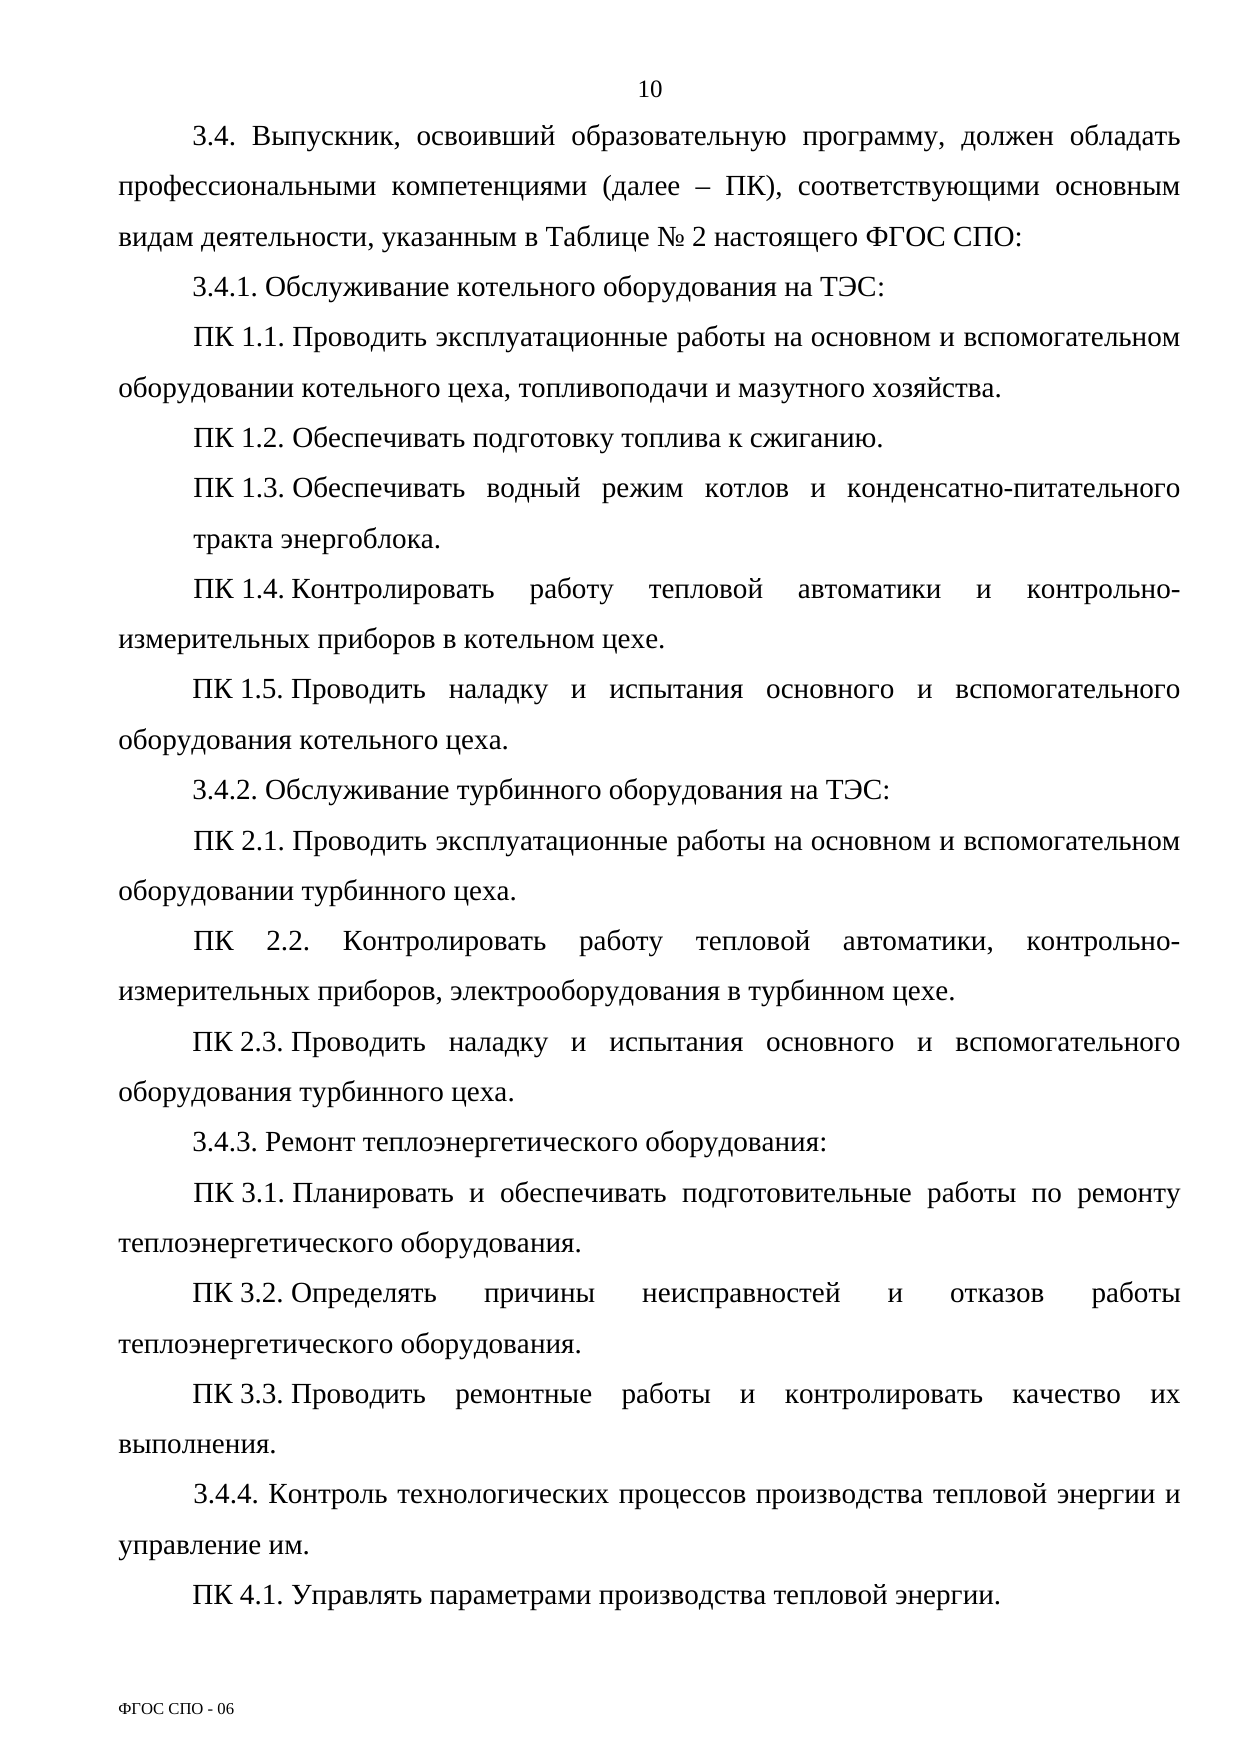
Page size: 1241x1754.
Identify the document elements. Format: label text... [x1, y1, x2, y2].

text 3.4.2. Обслуживание турбинного оборудования на ТЭС: [118, 772, 1181, 806]
list ПК 1.3. Обеспечивать водный режим котлов и конденсатно-питательного тракта энергоблока. [193, 470, 1181, 554]
text 3.4.3. Ремонт теплоэнергетического оборудования: [118, 1124, 1181, 1158]
list 3.4.4. Контроль технологических процессов производства тепловой энергии и управление им. [118, 1477, 1181, 1561]
list ПК 3.1. Планировать и обеспечивать подготовительные работы по ремонту теплоэнергетического оборудования. [118, 1175, 1181, 1259]
text 3.4. Выпускник, освоивший образовательную программу, должен обладать профессиональными компетенциями (далее – ПК), соответствующими основным видам деятельности, указанным в Таблице № 2 настоящего ФГОС СПО: [118, 118, 1181, 252]
text ПК 1.5. Проводить наладку и испытания основного и вспомогательного оборудования котельного цеха. [118, 672, 1181, 756]
list ПК 3.2. Определять причины неисправностей и отказов работы теплоэнергетического оборудования. [118, 1275, 1181, 1359]
list ПК 3.3. Проводить ремонтные работы и контролировать качество их выполнения. [118, 1376, 1181, 1460]
text ПК 1.4. Контролировать работу тепловой автоматики и контрольно-измерительных приборов в котельном цехе. [118, 571, 1181, 655]
text ПК 2.2. Контролировать работу тепловой автоматики, контрольно-измерительных приборов, электрооборудования в турбинном цехе. [118, 923, 1181, 1007]
text ПК 2.3. Проводить наладку и испытания основного и вспомогательного оборудования турбинного цеха. [118, 1024, 1181, 1108]
text 3.4.1. Обслуживание котельного оборудования на ТЭС: [118, 269, 1181, 303]
list ПК 2.1. Проводить эксплуатационные работы на основном и вспомогательном оборудовании турбинного цеха. [118, 823, 1181, 906]
text ПК 1.2. Обеспечивать подготовку топлива к сжиганию. [118, 420, 1181, 454]
text ПК 1.1. Проводить эксплуатационные работы на основном и вспомогательном оборудовании котельного цеха, топливоподачи и мазутного хозяйства. [118, 319, 1181, 403]
list ПК 4.1. Управлять параметрами производства тепловой энергии. [118, 1577, 1181, 1611]
